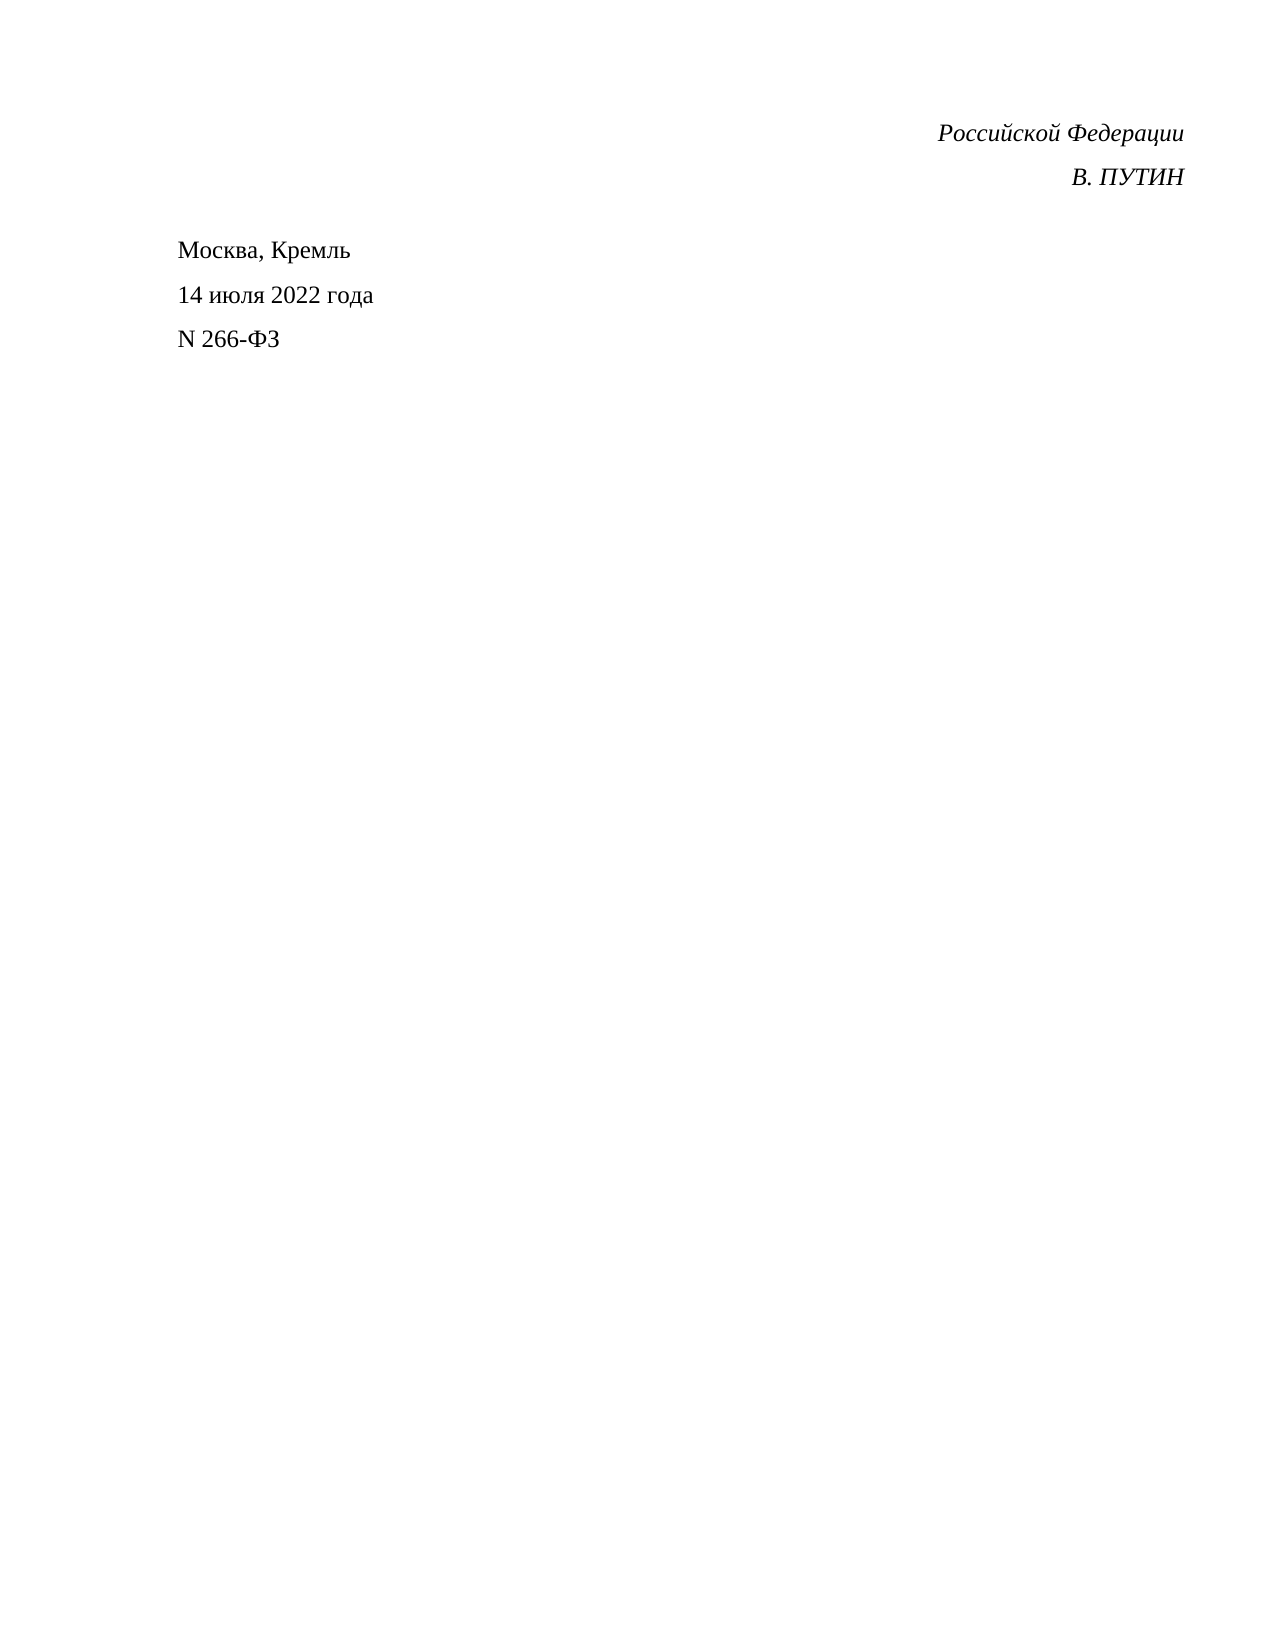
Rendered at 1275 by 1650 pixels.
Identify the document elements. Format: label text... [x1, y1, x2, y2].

text В. ПУТИН [177, 162, 1186, 191]
text 14 июля 2022 года [177, 280, 1186, 309]
text Москва, Кремль [177, 236, 1186, 264]
text N 266-ФЗ [177, 324, 1186, 353]
text Российской Федерации [177, 118, 1186, 147]
